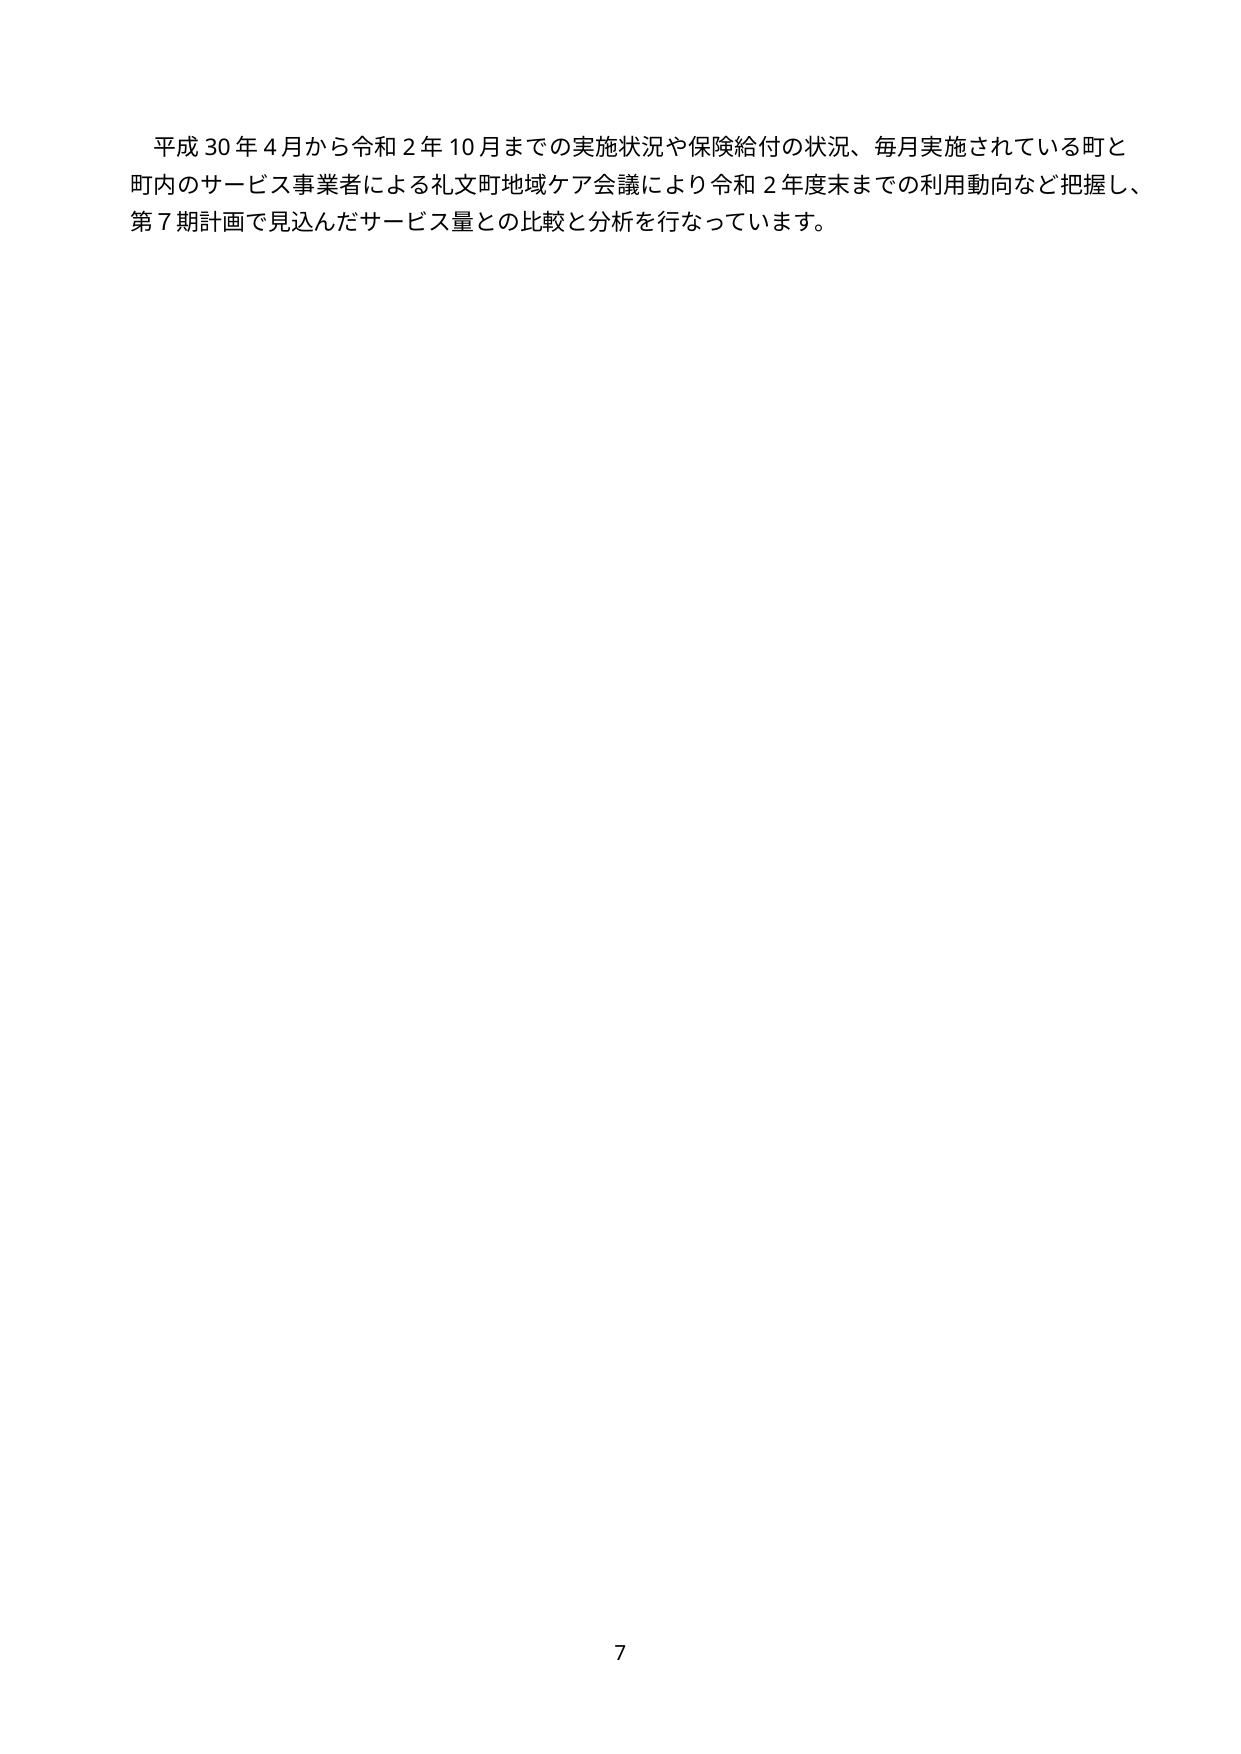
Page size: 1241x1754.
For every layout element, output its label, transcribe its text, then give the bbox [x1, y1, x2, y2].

text 平成30年4月から令和2年10月までの実施状況や保険給付の状況、毎月実施されている町と町内のサービス事業者による礼文町地域ケア会議により令和2年度末までの利用動向など把握し、第７期計画で見込んだサービス量との比較と分析を行なっています。 [130, 127, 1131, 239]
